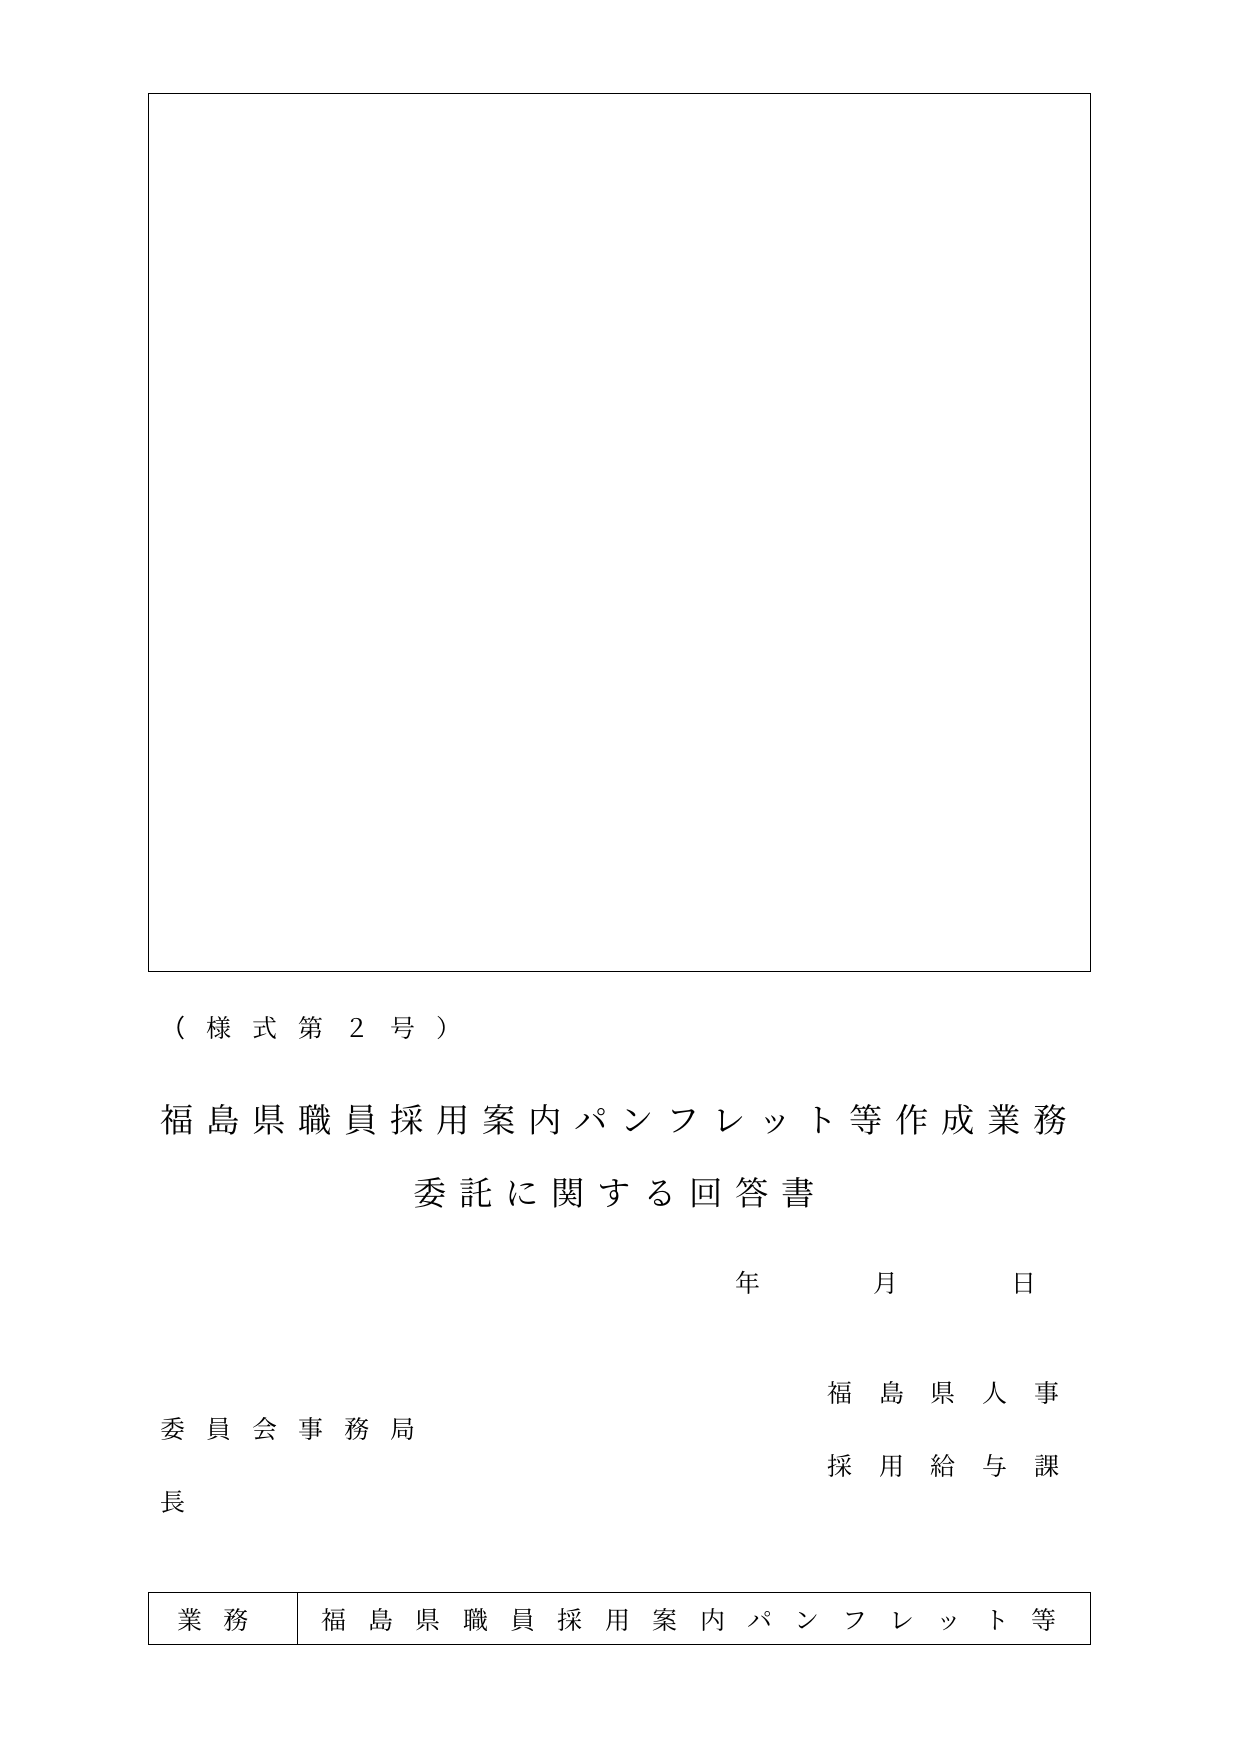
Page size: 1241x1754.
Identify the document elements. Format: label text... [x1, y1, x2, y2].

text （様式第２号） [160, 1008, 1081, 1045]
text 福島県職員採用案内パンフレット等作成業務委託に関する回答書 [160, 1081, 1081, 1227]
table_cell [149, 94, 1090, 971]
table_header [298, 1593, 1090, 1644]
text 年 月 日 [160, 1264, 1057, 1300]
table_header 業務名 [149, 1593, 297, 1644]
text 福島県人事委員会事務局 [160, 1373, 1081, 1446]
text 採用給与課長 [160, 1446, 1081, 1519]
